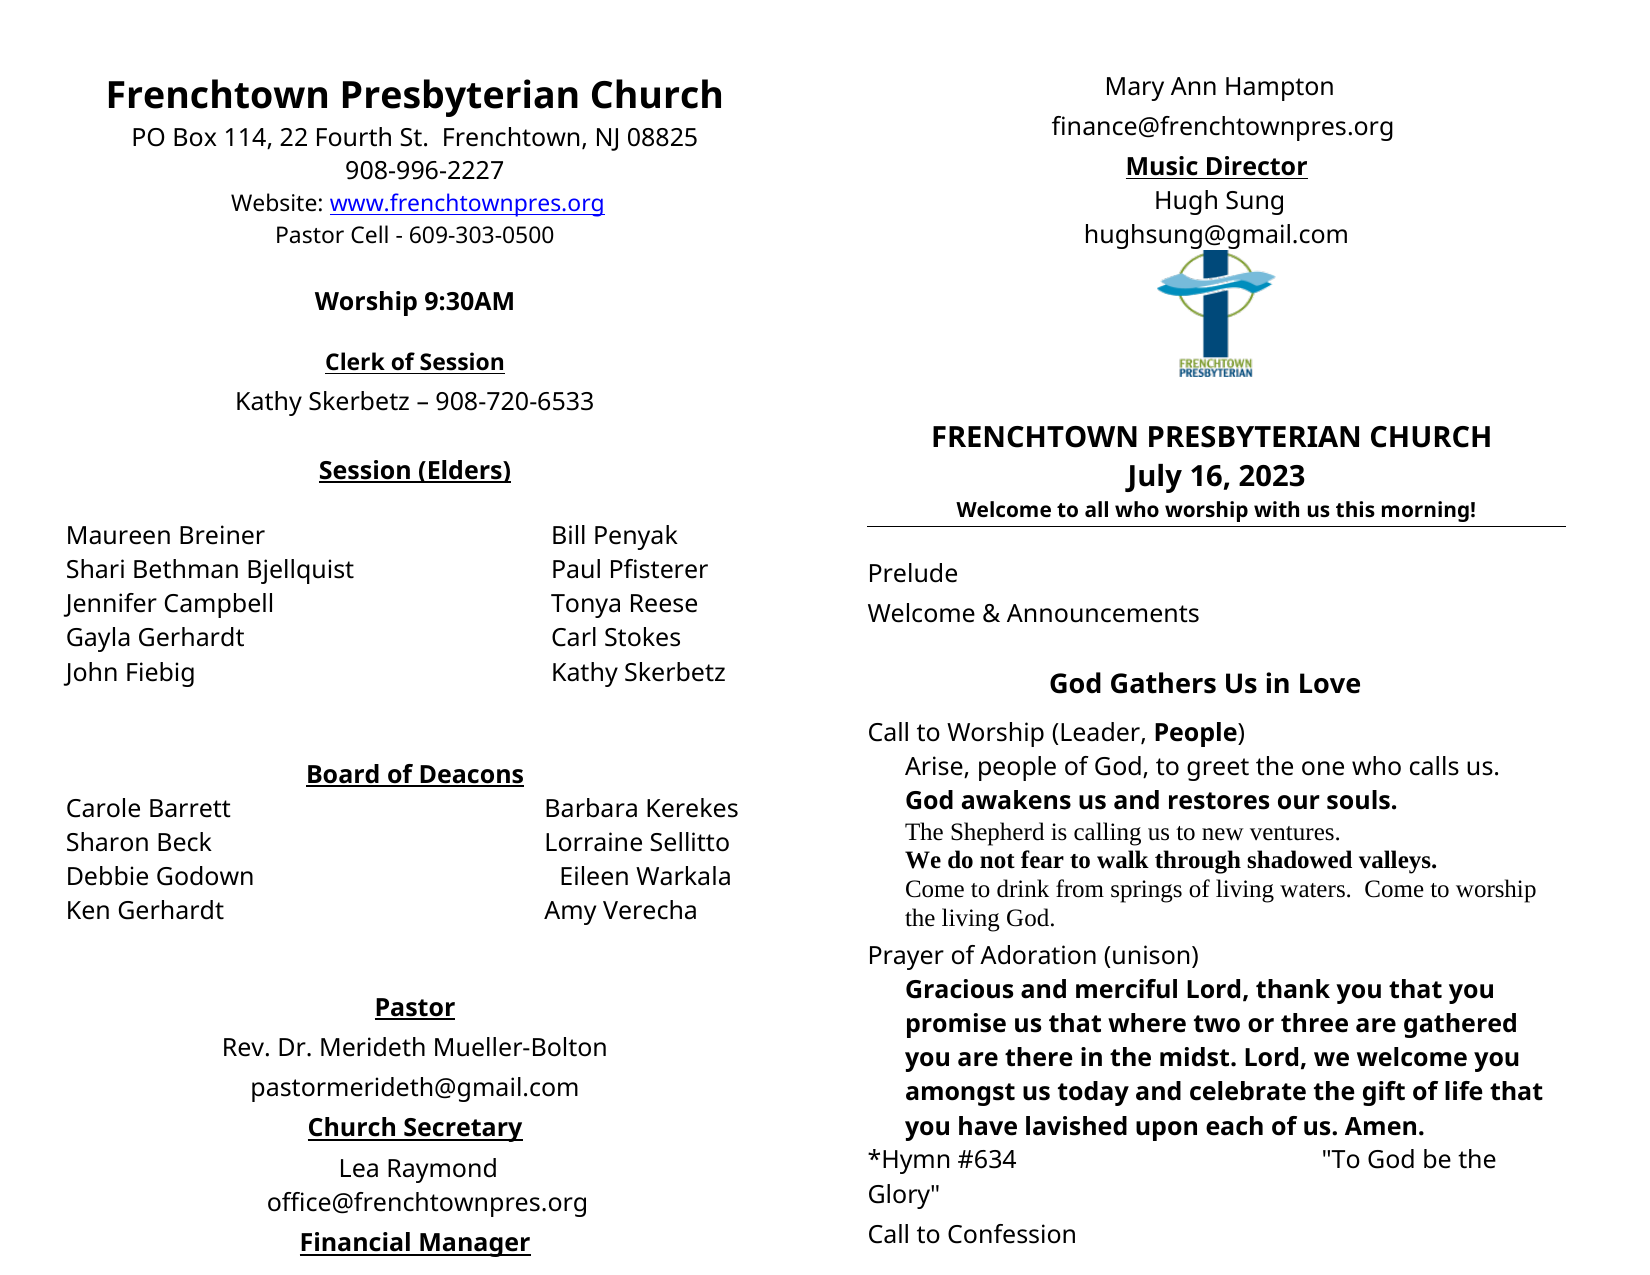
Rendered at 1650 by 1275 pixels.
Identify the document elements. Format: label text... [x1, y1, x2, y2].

text Arise, people of God, to greet the one who calls us. [867, 748, 1566, 782]
text pastormerideth@gmail.com [66, 1070, 764, 1104]
text Church Secretary [66, 1110, 764, 1144]
text Prelude [867, 556, 1566, 590]
text Carole Barrett Barbara Kerekes [66, 790, 764, 824]
text , . [66, 119, 764, 153]
text Lea Raymond [66, 1150, 764, 1184]
text Worship 9:30AM [66, 284, 764, 318]
text Welcome & Announcements [867, 596, 1566, 630]
text Kathy Skerbetz – 908-720-6533 [66, 384, 764, 418]
text Website: www.frenchtownpres.org [66, 187, 764, 218]
text Prayer of Adoration (unison) [867, 938, 1566, 972]
text God awakens us and restores our souls. [867, 782, 1566, 817]
text Board of Deacons [66, 756, 764, 790]
text Call to Confession [867, 1217, 1566, 1251]
text office@frenchtownpres.org [66, 1184, 764, 1218]
text Frenchtown Presbyterian Church [66, 68, 764, 119]
text Pastor [66, 989, 764, 1023]
text Hugh Sung [867, 183, 1566, 217]
text Gayla Gerhardt Carl Stokes [66, 620, 764, 654]
text Music Director [867, 149, 1566, 183]
text Financial Manager [66, 1225, 764, 1259]
text 908-996-2227 [66, 153, 764, 187]
text Session (Elders) [66, 453, 764, 487]
text finance@frenchtownpres.org [867, 108, 1566, 142]
text Clerk of Session [66, 346, 764, 378]
text Pastor Cell - 609-303-0500 [66, 218, 764, 250]
text Come to drink from springs of living waters. Come to worship the living God. [867, 874, 1566, 932]
text Sharon Beck Sellitto [66, 824, 764, 858]
text Gracious and merciful Lord, thank you that you promise us that where two or three are gathered you are there in the midst. Lord, we welcome you amongst us today and celebrate the gift of life that you have lavished upon each of us. Amen. [905, 972, 1566, 1142]
text Debbie Godown Eileen Warkala [66, 858, 764, 893]
text We do not fear to walk through shadowed valleys. [867, 845, 1566, 874]
text hughsung@gmail.com [867, 217, 1566, 251]
text Maureen Breiner Bill Penyak [66, 518, 764, 552]
text Call to Worship (Leader, People) [867, 714, 1547, 748]
text God Gathers Us in Love [867, 665, 1566, 702]
text Ken Gerhardt Amy Verecha [66, 893, 764, 927]
text The Shepherd is calling us to new ventures. [867, 817, 1566, 845]
text Bethman Bjellquist Paul Pfisterer [66, 552, 764, 586]
text Rev. Dr. Merideth Mueller-Bolton [66, 1029, 764, 1063]
text Jennifer Campbell Tonya Reese [66, 586, 764, 620]
text *Hymn #634 "To God be the Glory" [867, 1142, 1566, 1210]
text Mary Ann Hampton [867, 68, 1566, 102]
picture [1157, 250, 1276, 377]
text July 16, 2023 [867, 456, 1566, 495]
text Welcome to all who worship with us this morning! [867, 495, 1566, 526]
text John Fiebig Kathy Skerbetz [66, 654, 764, 688]
